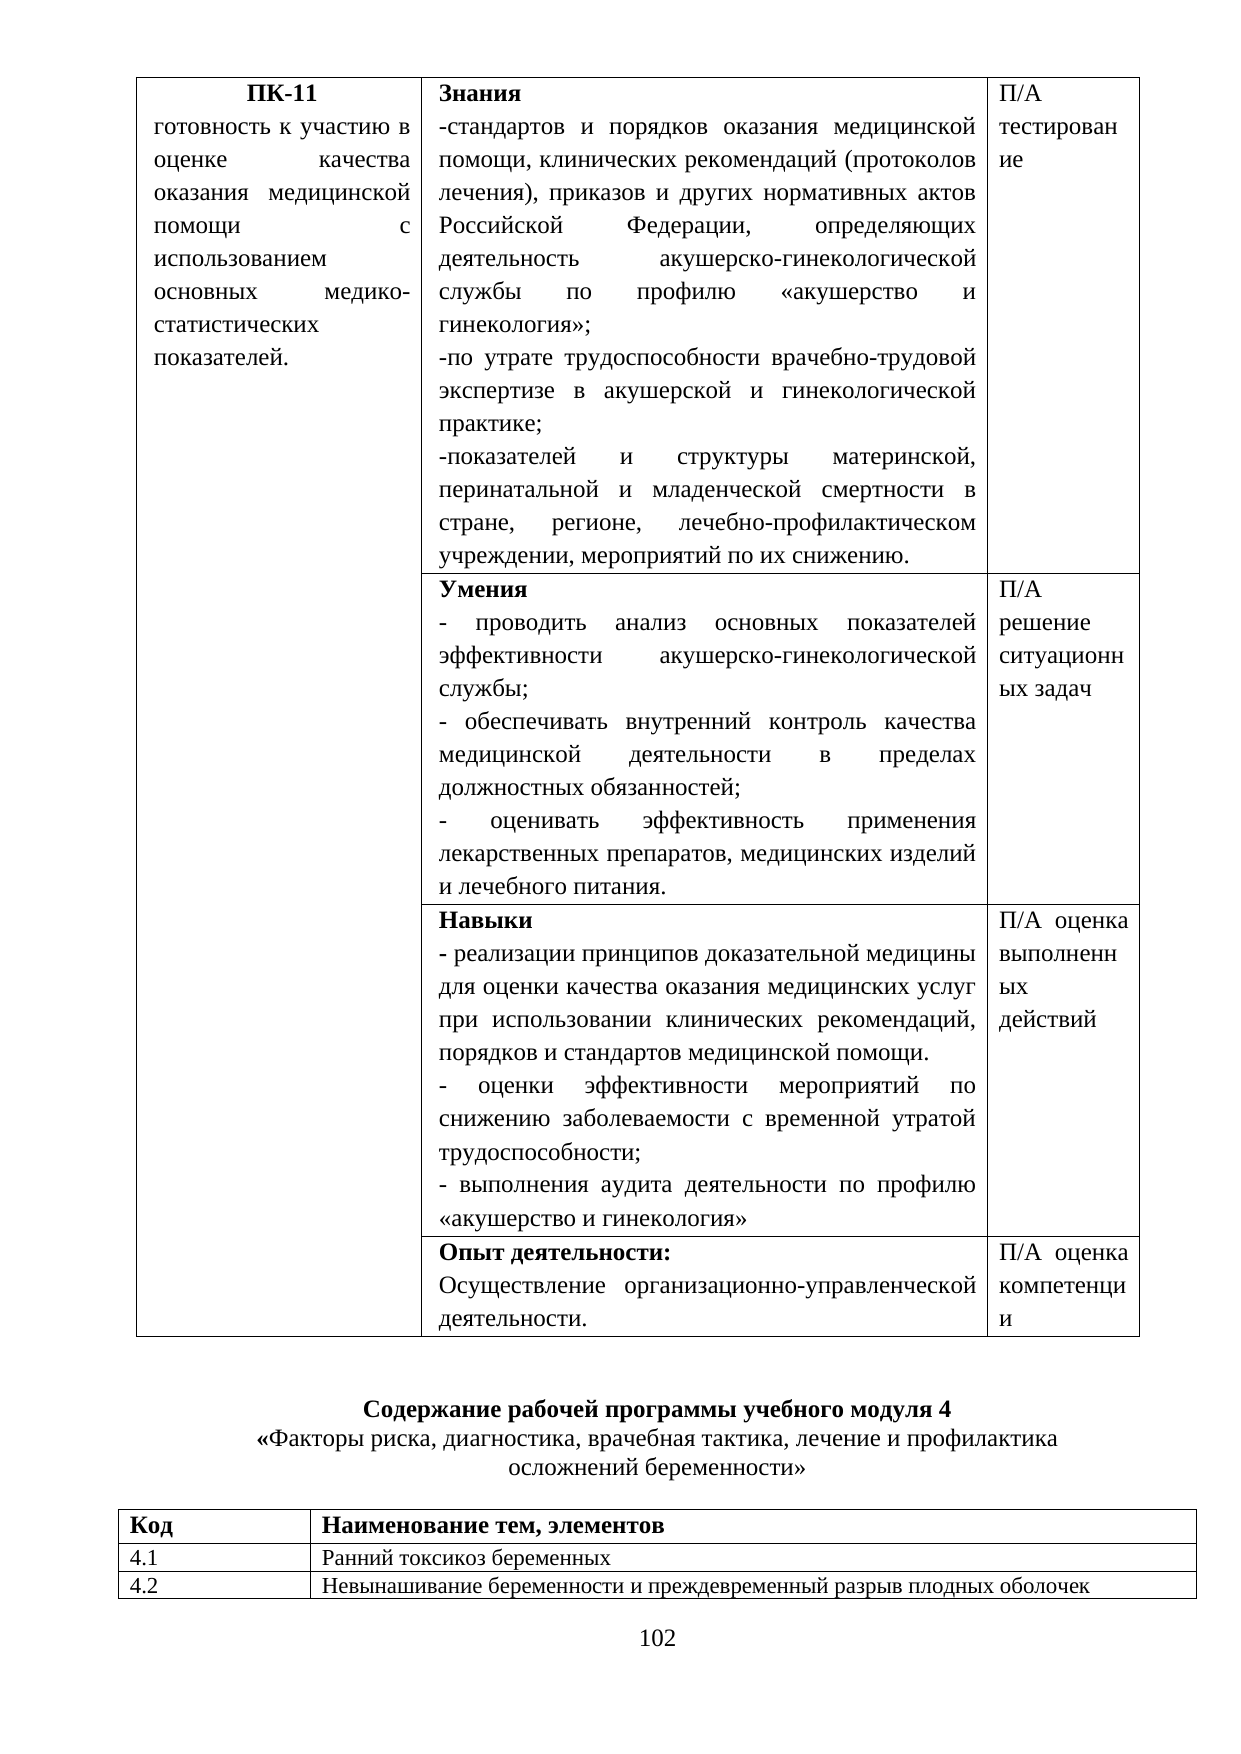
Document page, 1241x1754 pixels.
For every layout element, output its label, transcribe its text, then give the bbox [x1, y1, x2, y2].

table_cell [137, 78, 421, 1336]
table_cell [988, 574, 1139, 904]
text «Факторы риска, диагностика, врачебная тактика, лечение и профилактика [148, 1423, 1167, 1452]
text осложнений беременности» [148, 1452, 1167, 1481]
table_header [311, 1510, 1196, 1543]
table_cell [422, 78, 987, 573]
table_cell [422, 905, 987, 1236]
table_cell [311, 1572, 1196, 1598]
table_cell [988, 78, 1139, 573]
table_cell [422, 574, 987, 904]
text Содержание рабочей программы учебного модуля 4 [148, 1394, 1167, 1423]
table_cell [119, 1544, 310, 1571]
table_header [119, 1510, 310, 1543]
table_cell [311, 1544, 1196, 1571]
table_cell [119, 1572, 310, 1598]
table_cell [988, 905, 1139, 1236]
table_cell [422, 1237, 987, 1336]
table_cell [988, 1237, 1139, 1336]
